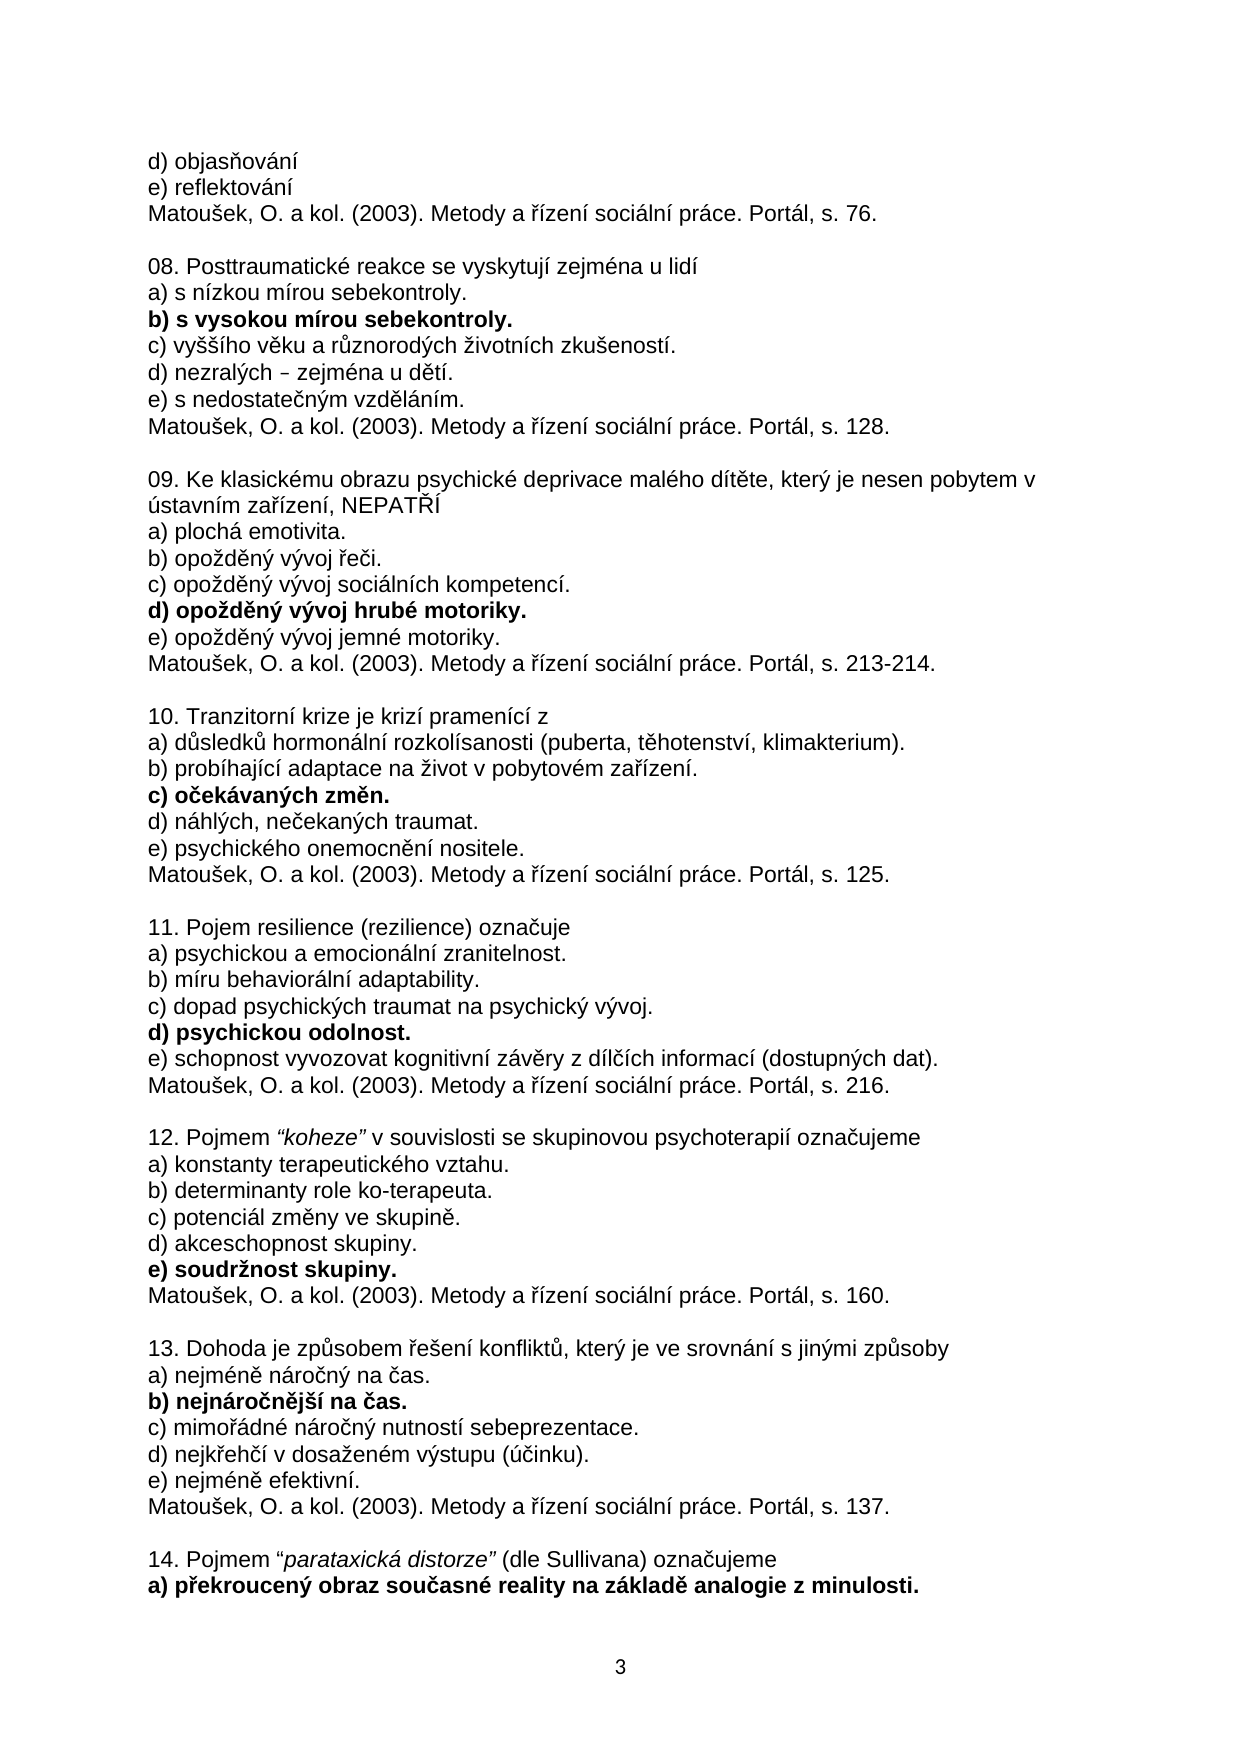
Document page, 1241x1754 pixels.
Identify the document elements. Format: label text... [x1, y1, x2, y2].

text b) nejnáročnější na čas. [148, 1388, 1093, 1414]
text d) psychickou odolnost. [148, 1019, 1093, 1045]
text c) očekávaných změn. [148, 782, 1093, 808]
text b) probíhající adaptace na život v pobytovém zařízení. [148, 755, 1093, 782]
text b) opožděný vývoj řeči. [148, 544, 1093, 571]
text b) determinanty role ko-terapeuta. [148, 1177, 1093, 1203]
text e) psychického onemocnění nositele. [148, 834, 1093, 861]
text d) nejkřehčí v dosaženém výstupu (účinku). [148, 1441, 1093, 1467]
text e) schopnost vyvozovat kognitivní závěry z dílčích informací (dostupných dat). [148, 1045, 1093, 1072]
text Matoušek, O. a kol. (2003). Metody a řízení sociální práce. Portál, s. 125. [148, 861, 1093, 887]
text e) soudržnost skupiny. [148, 1256, 1093, 1282]
text c) potenciál změny ve skupině. [148, 1203, 1093, 1230]
text e) s nedostatečným vzděláním. [148, 386, 1093, 413]
text d) objasňování [148, 148, 1093, 174]
text Matoušek, O. a kol. (2003). Metody a řízení sociální práce. Portál, s. 137. [148, 1493, 1093, 1520]
text d) nezralých – zejména u dětí. [148, 358, 1093, 386]
text 14. Pojmem “parataxická distorze” (dle Sullivana) označujeme [148, 1546, 1093, 1572]
text Matoušek, O. a kol. (2003). Metody a řízení sociální práce. Portál, s. 128. [148, 413, 1093, 439]
text c) opožděný vývoj sociálních kompetencí. [148, 571, 1093, 597]
text 11. Pojem resilience (rezilience) označuje [148, 913, 1093, 940]
text c) dopad psychických traumat na psychický vývoj. [148, 993, 1093, 1019]
text a) překroucený obraz současné reality na základě analogie z minulosti. [148, 1572, 1093, 1599]
text a) důsledků hormonální rozkolísanosti (puberta, těhotenství, klimakterium). [148, 729, 1093, 755]
text e) reflektování [148, 174, 1093, 200]
text Matoušek, O. a kol. (2003). Metody a řízení sociální práce. Portál, s. 160. [148, 1282, 1093, 1309]
text Matoušek, O. a kol. (2003). Metody a řízení sociální práce. Portál, s. 213-214. [148, 650, 1093, 676]
text 09. Ke klasickému obrazu psychické deprivace malého dítěte, který je nesen pobytem v ústavním zařízení, NEPATŘÍ [148, 466, 1093, 518]
text 10. Tranzitorní krize je krizí pramenící z [148, 703, 1093, 729]
text a) s nízkou mírou sebekontroly. [148, 279, 1093, 306]
text b) s vysokou mírou sebekontroly. [148, 306, 1093, 332]
text 08. Posttraumatické reakce se vyskytují zejména u lidí [148, 253, 1093, 279]
text b) míru behaviorální adaptability. [148, 966, 1093, 993]
text a) plochá emotivita. [148, 518, 1093, 544]
text e) nejméně efektivní. [148, 1467, 1093, 1493]
text 13. Dohoda je způsobem řešení konfliktů, který je ve srovnání s jinými způsoby [148, 1335, 1093, 1362]
text c) mimořádné náročný nutností sebeprezentace. [148, 1414, 1093, 1441]
text e) opožděný vývoj jemné motoriky. [148, 624, 1093, 650]
text a) nejméně náročný na čas. [148, 1362, 1093, 1388]
text a) psychickou a emocionální zranitelnost. [148, 940, 1093, 966]
text a) konstanty terapeutického vztahu. [148, 1151, 1093, 1177]
text c) vyššího věku a různorodých životních zkušeností. [148, 332, 1093, 358]
text d) opožděný vývoj hrubé motoriky. [148, 597, 1093, 624]
text Matoušek, O. a kol. (2003). Metody a řízení sociální práce. Portál, s. 216. [148, 1072, 1093, 1098]
text d) náhlých, nečekaných traumat. [148, 808, 1093, 834]
text d) akceschopnost skupiny. [148, 1230, 1093, 1256]
text Matoušek, O. a kol. (2003). Metody a řízení sociální práce. Portál, s. 76. [148, 200, 1093, 227]
text 12. Pojmem “koheze” v souvislosti se skupinovou psychoterapií označujeme [148, 1124, 1093, 1151]
